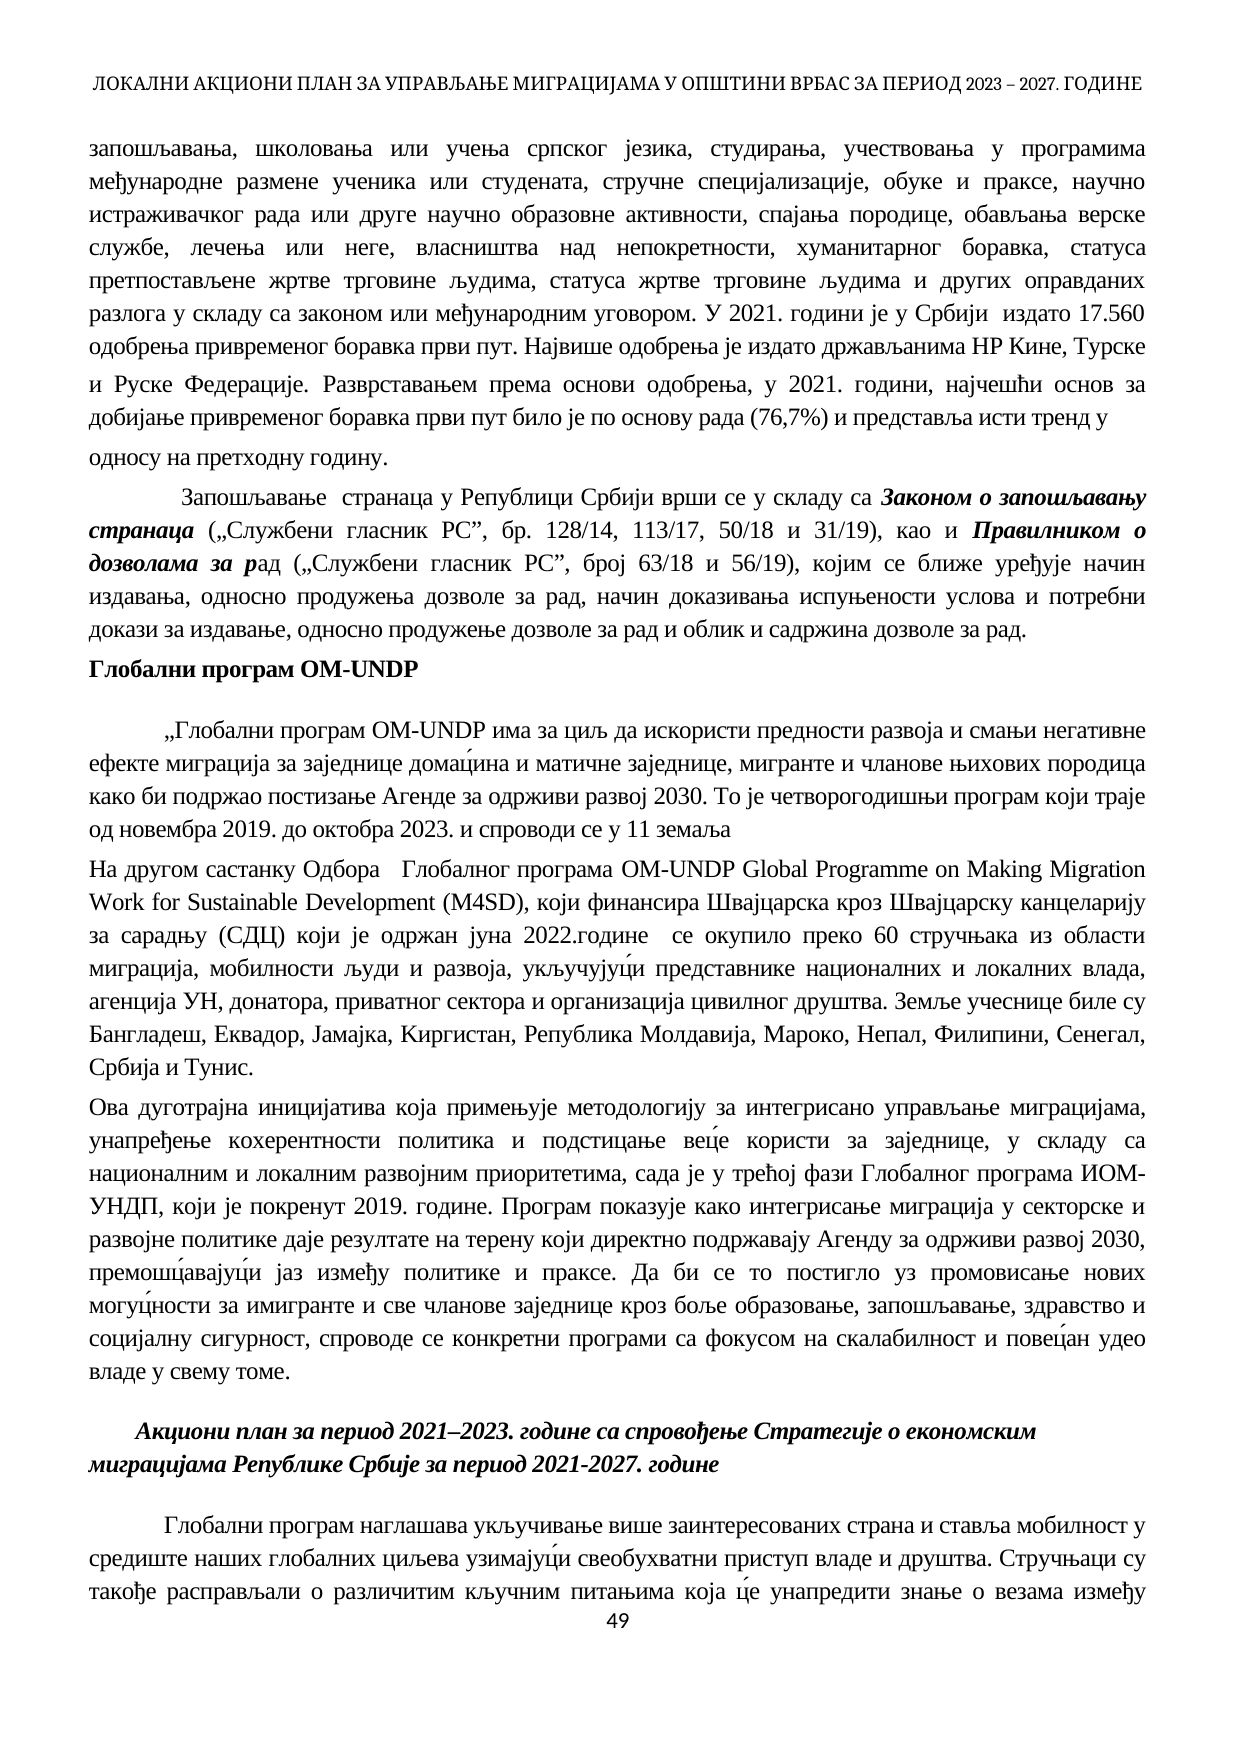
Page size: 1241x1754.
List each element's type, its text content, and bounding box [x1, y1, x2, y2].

subtitle Глобални програм OM-UNDP [89, 654, 1146, 683]
subtitle На другом састанку Одбора Глобалног програма OM-UNDP Global Programme on Making Migration Work for Sustainable Development (M4SD), који финансира Швајцарска кроз Швајцарску канцеларију за сарадњу (СДЦ) који је одржан јуна 2022.године се окупило преко 60 стручњака из области миграција, мобилности људи и развоја, укључујуц́и представнике националних и локалних влада, агенција УН, донатора, приватног сектора и организација цивилног друштва. Земље учеснице биле су Бангладеш, Еквадор, Јамајка, Kиргистан, Република Молдавија, Мароко, Непал, Филипини, Сенегал, Србија и Тунис. [89, 854, 1146, 1081]
subtitle Ова дуготрајна иницијатива која примењује методологију за интегрисано управљање миграцијама, унапређење кохерентности политика и подстицање вец́е користи за заједнице, у складу са националним и локалним развојним приоритетима, сада је у трећој фази Глобалног програма ИОМ-УНДП, који је покренут 2019. године. Програм показује како интегрисање миграција у секторске и развојне политике даје резултате на терену који директно подржавају Агенду за одрживи развој 2030, премошц́авајуц́и јаз између политике и праксе. Да би се то постигло уз промовисање нових могуц́ности за имигранте и све чланове заједнице кроз боље образовање, запошљавање, здравство и социјалну сигурност, спроводе се конкретни програми са фокусом на скалабилност и повец́ан удео владе у свему томе. [89, 1092, 1146, 1385]
subtitle Запошљавање странаца у Републици Србији врши се у складу са Законом о запошљавању странаца („Службени гласник РС”, бр. 128/14, 113/17, 50/18 и 31/19), као и Правилником о дозволама за рад („Службени гласник РС”, број 63/18 и 56/19), којим се ближе уређује начин издавања, односно продужења дозволе за рад, начин доказивања испуњености услова и потребни докази за издавање, односно продужење дозволе за рад и облик и садржина дозволе за рад. [89, 482, 1146, 643]
subtitle односу на претходну годину. [89, 442, 1146, 471]
subtitle „Глобални програм OM-UNDP има за циљ да искористи предности развоја и смањи негативне ефекте миграција за заједнице домац́ина и матичне заједнице, мигранте и чланове њихових породица како би подржао постизање Агенде за одрживи развој 2030. То је четворогодишњи програм који траје од новембра 2019. до октобра 2023. и спроводи се у 11 земаља [89, 715, 1146, 843]
subtitle Акциони план за период 2021–2023. године са спровођење Стратегије о економским миграцијама Републике Србије за период 2021-2027. године [89, 1416, 1146, 1478]
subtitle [89, 133, 1146, 431]
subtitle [89, 1510, 1146, 1605]
